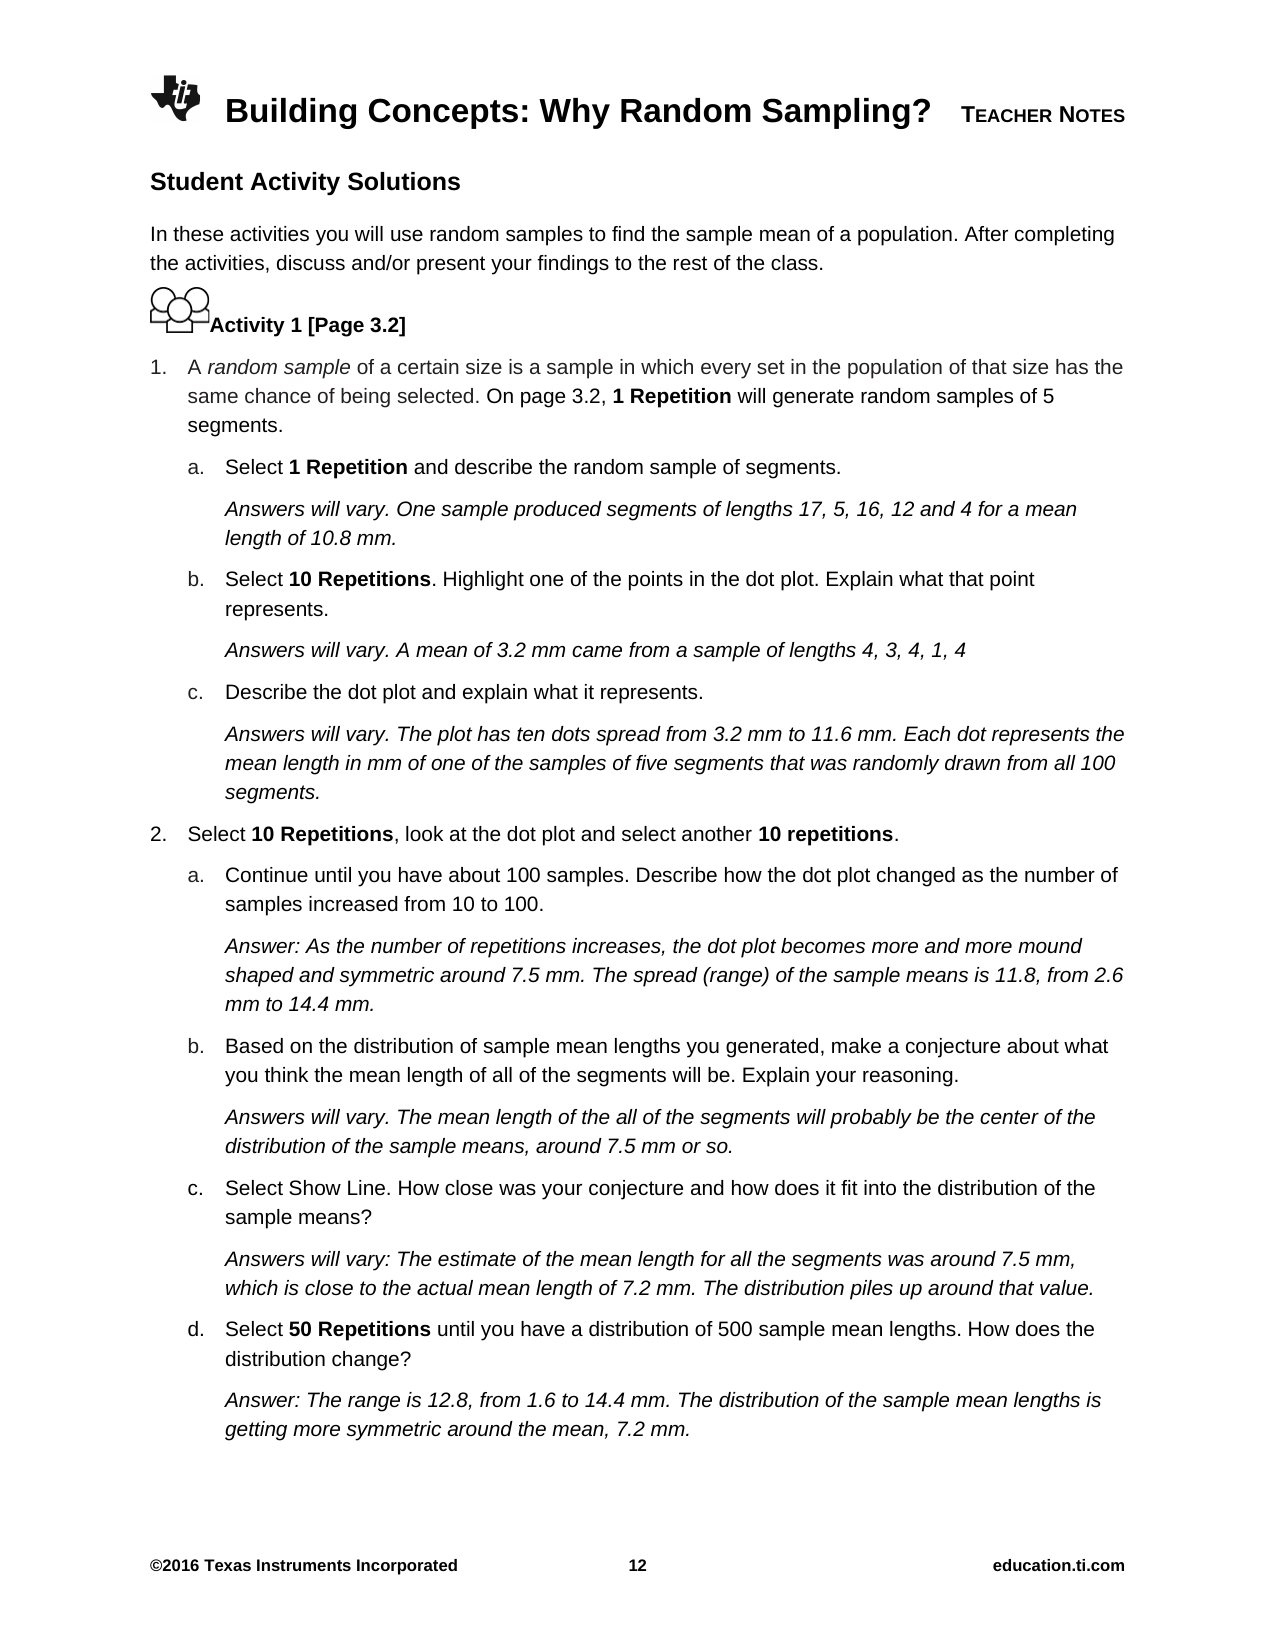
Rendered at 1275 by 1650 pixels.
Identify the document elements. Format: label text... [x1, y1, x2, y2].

text Student Activity Solutions [150, 162, 1125, 196]
picture [150, 287, 210, 333]
table_cell 1. A random sample of a certain size is a sample in which every set in the population of that size has the same chance of being selected. On page 3.2, 1 Repetition will generate random samples of 5 segments. a. Select 1 Repetition and describe the random sample of segments. Answers will vary. One sample produced segments of lengths 17, 5, 16, 12 and 4 for a mean length of 10.8 mm. b. Select 10 Repetitions. Highlight one of the points in the dot plot. Explain what that point represents. Answers will vary. A mean of 3.2 mm came from a sample of lengths 4, 3, 4, 1, 4 c. Describe the dot plot and explain what it represents. Answers will vary. The plot has ten dots spread from 3.2 mm to 11.6 mm. Each dot represents the mean length in mm of one of the samples of five segments that was randomly drawn from all 100 segments. [139, 350, 1144, 816]
table_cell d. Select 50 Repetitions until you have a distribution of 500 sample mean lengths. How does the distribution change? Answer: The range is 12.8, from 1.6 to 14.4 mm. The distribution of the sample mean lengths is getting more symmetric around the mean, 7.2 mm. [139, 1312, 1144, 1454]
table_cell Activity 1 [Page 3.2] [139, 287, 1144, 349]
table_header In these activities you will use random samples to find the sample mean of a population. After completing the activities, discuss and/or present your findings to the rest of the class. [139, 216, 1144, 287]
picture [150, 75, 201, 122]
table_cell 2. Select 10 Repetitions, look at the dot plot and select another 10 repetitions. a. Continue until you have about 100 samples. Describe how the dot plot changed as the number of samples increased from 10 to 100. Answer: As the number of repetitions increases, the dot plot becomes more and more mound shaped and symmetric around 7.5 mm. The spread (range) of the sample means is 11.8, from 2.6 mm to 14.4 mm. b. Based on the distribution of sample mean lengths you generated, make a conjecture about what you think the mean length of all of the segments will be. Explain your reasoning. Answers will vary. The mean length of the all of the segments will probably be the center of the distribution of the sample means, around 7.5 mm or so. c. Select Show Line. How close was your conjecture and how does it fit into the distribution of the sample means? Answers will vary: The estimate of the mean length for all the segments was around 7.5 mm, which is close to the actual mean length of 7.2 mm. The distribution piles up around that value. [139, 816, 1144, 1312]
